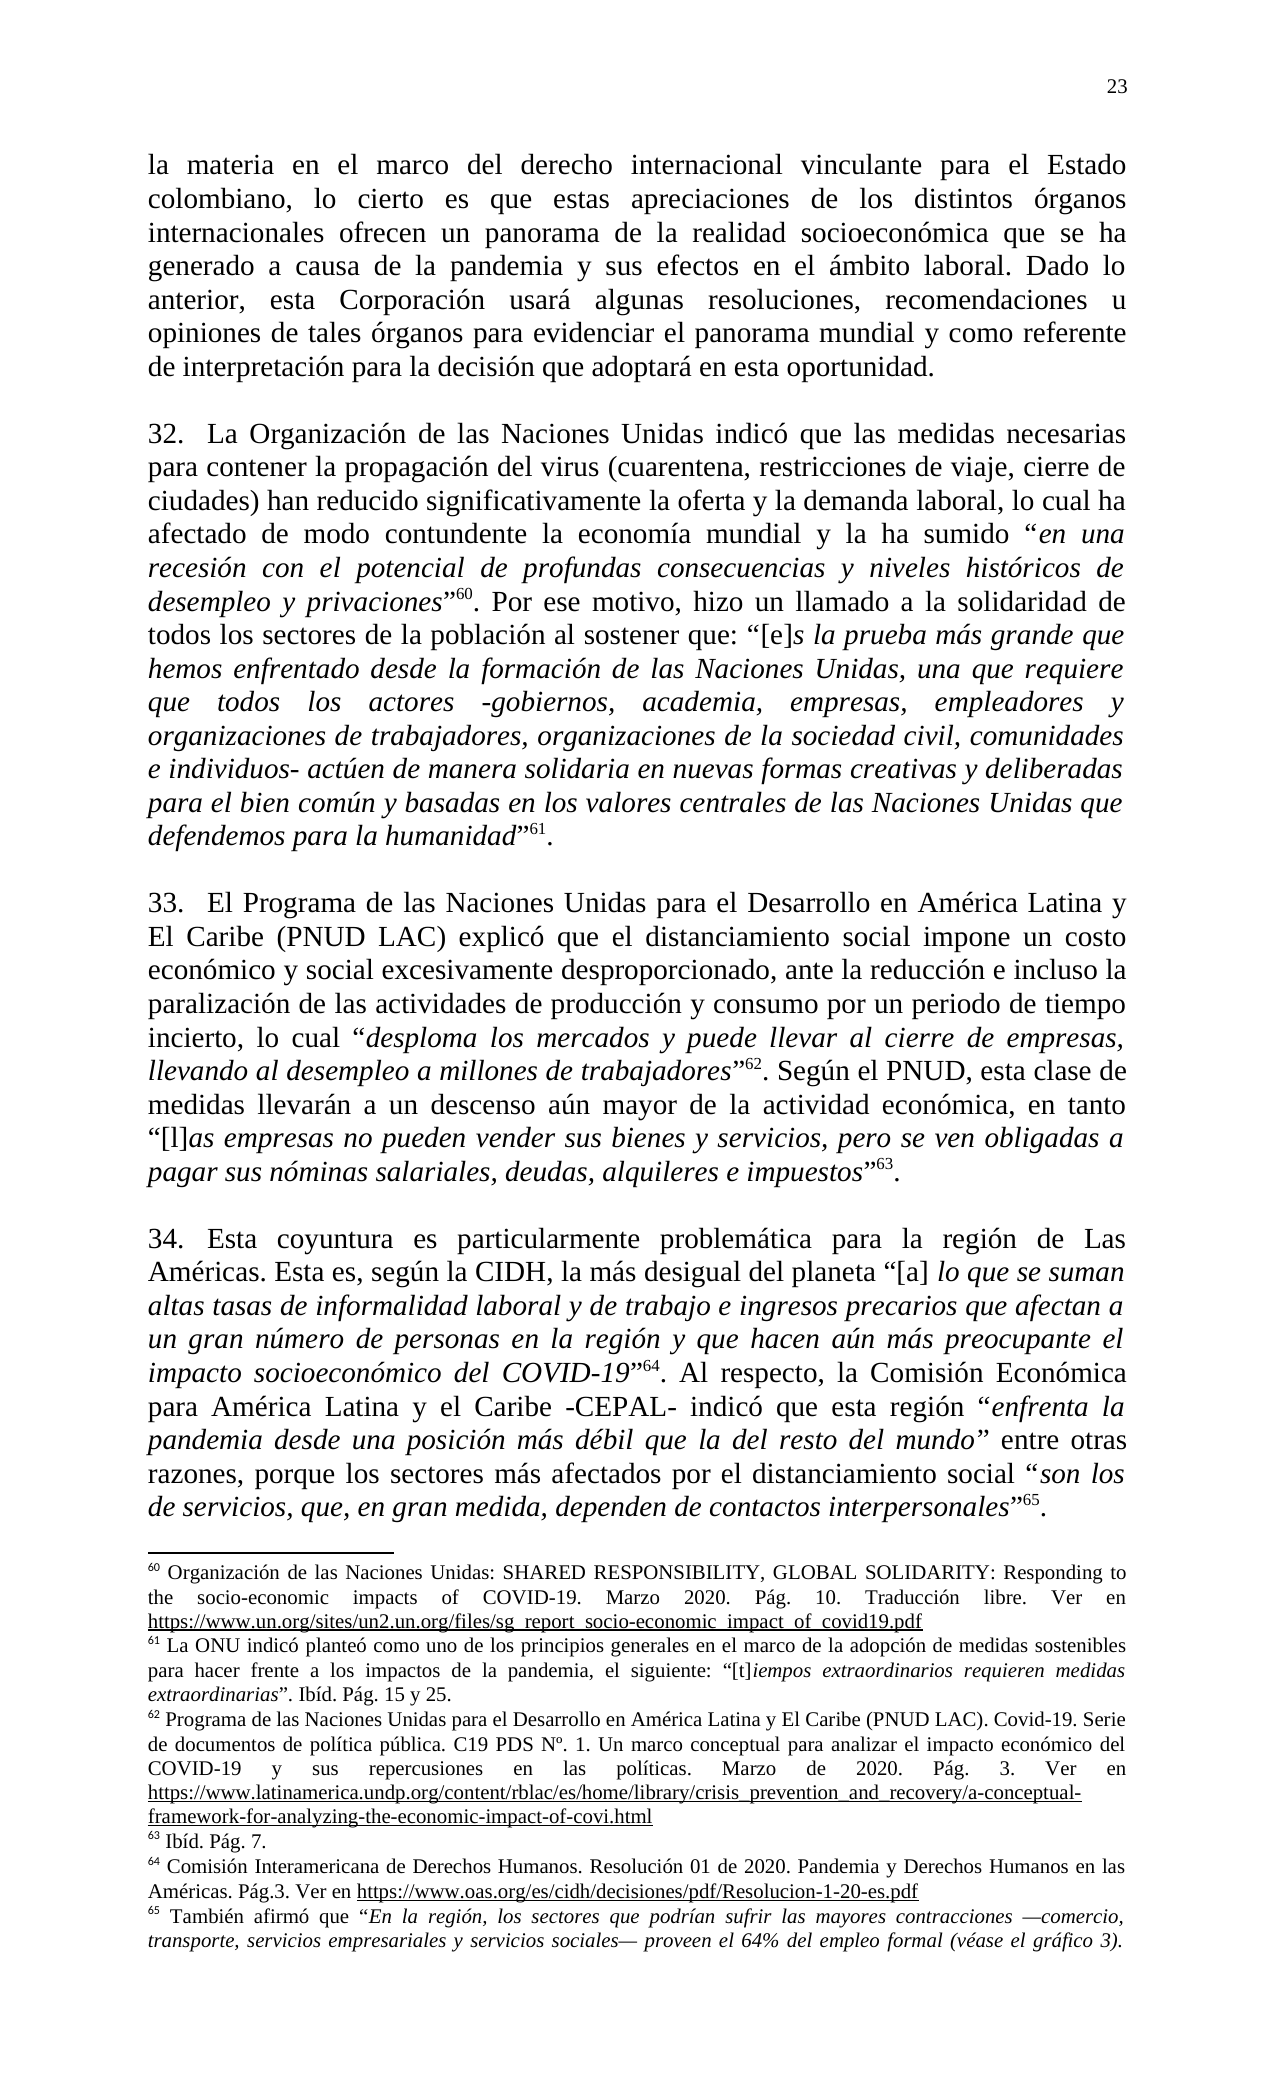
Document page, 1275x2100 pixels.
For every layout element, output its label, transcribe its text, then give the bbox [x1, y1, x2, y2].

list La Organización de las Naciones Unidas indicó que las medidas necesarias para contener la propagación del virus (cuarentena, restricciones de viaje, cierre de ciudades) han reducido significativamente la oferta y la demanda laboral, lo cual ha afectado de modo contundente la economía mundial y la ha sumido “en una recesión con el potencial de profundas consecuencias y niveles históricos de desempleo y privaciones”. Por ese motivo, hizo un llamado a la solidaridad de todos los sectores de la población al sostener que: “[e]s la prueba más grande que hemos enfrentado desde la formación de las Naciones Unidas, una que requiere que todos los actores -gobiernos, academia, empresas, empleadores y organizaciones de trabajadores, organizaciones de la sociedad civil, comunidades e individuos- actúen de manera solidaria en nuevas formas creativas y deliberadas para el bien común y basadas en los valores centrales de las Naciones Unidas que defendemos para la humanidad”. [148, 416, 1127, 852]
list La rápida propagación del Covid-19 generó una serie de repercusiones a gran escala sanitarias, económicas y sociales. Así lo reconocen varias organizaciones internacionales que coinciden en afirmar que la pandemia está cambiando la vida de las personas, afectando a todos los sectores y poniendo en peligro los medios de subsistencia a largo plazo. Si bien actualmente no existe una regulación sobre la materia en el marco del derecho internacional vinculante para el Estado colombiano, lo cierto es que estas apreciaciones de los distintos órganos internacionales ofrecen un panorama de la realidad socioeconómica que se ha generado a causa de la pandemia y sus efectos en el ámbito laboral. Dado lo anterior, esta Corporación usará algunas resoluciones, recomendaciones u opiniones de tales órganos para evidenciar el panorama mundial y como referente de interpretación para la decisión que adoptará en esta oportunidad. [148, 148, 1127, 382]
list Esta coyuntura es particularmente problemática para la región de Las Américas. Esta es, según la CIDH, la más desigual del planeta “[a] lo que se suman altas tasas de informalidad laboral y de trabajo e ingresos precarios que afectan a un gran número de personas en la región y que hacen aún más preocupante el impacto socioeconómico del COVID-19”. Al respecto, la Comisión Económica para América Latina y el Caribe -CEPAL- indicó que esta región “enfrenta la pandemia desde una posición más débil que la del resto del mundo” entre otras razones, porque los sectores más afectados por el distanciamiento social “son los de servicios, que, en gran medida, dependen de contactos interpersonales”. [148, 1221, 1127, 1523]
list El Programa de las Naciones Unidas para el Desarrollo en América Latina y El Caribe (PNUD LAC) explicó que el distanciamiento social impone un costo económico y social excesivamente desproporcionado, ante la reducción e incluso la paralización de las actividades de producción y consumo por un periodo de tiempo incierto, lo cual “desploma los mercados y puede llevar al cierre de empresas, llevando al desempleo a millones de trabajadores”. Según el PNUD, esta clase de medidas llevarán a un descenso aún mayor de la actividad económica, en tanto “[l]as empresas no pueden vender sus bienes y servicios, pero se ven obligadas a pagar sus nóminas salariales, deudas, alquileres e impuestos”. [148, 886, 1127, 1187]
